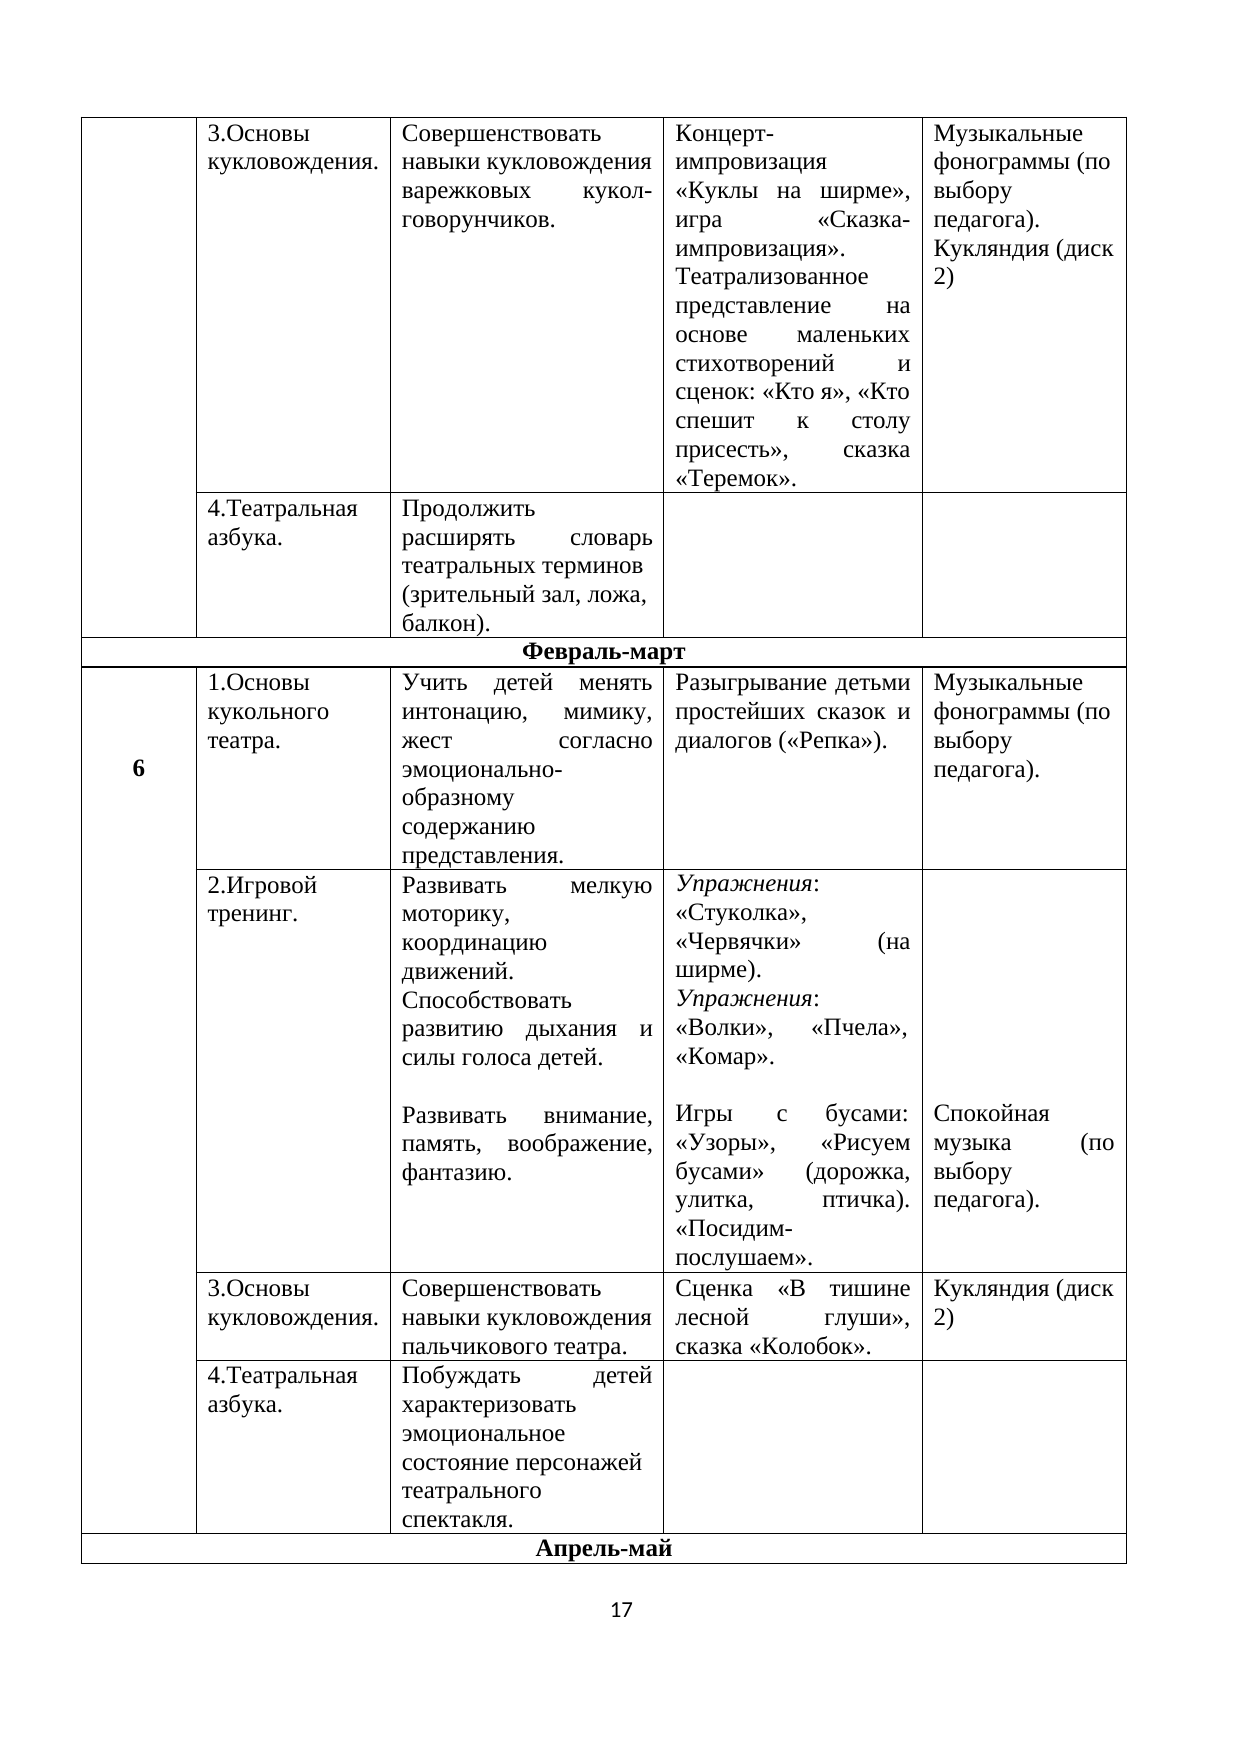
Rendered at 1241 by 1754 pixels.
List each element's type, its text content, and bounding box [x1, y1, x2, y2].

table_cell Побуждать детей характеризовать эмоциональное состояние персонажей театрального спектакля. [391, 1361, 663, 1533]
table_cell 1.Основы кукольного театра. [197, 668, 390, 869]
table_cell Разыгрывание детьми простейших сказок и диалогов («Репка»). [664, 668, 922, 869]
table_cell 6 [82, 668, 196, 1533]
table_header 3.Основы кукловождения. [197, 118, 390, 492]
table_cell 2.Игровой тренинг. [197, 870, 390, 1272]
table_cell Музыкальные фонограммы (по выбору педагога). [923, 668, 1126, 869]
table_header Концерт- импровизация «Куклы на ширме», игра «Сказка- импровизация». Театрализованное представление на основе маленьких стихотворений и сценок: «Кто я», «Кто спешит к столу присесть», сказка «Теремок». [664, 118, 922, 492]
table_cell Развивать мелкую моторику, координацию движений. Способствовать развитию дыхания и силы голоса детей. Развивать внимание, память, воображение, фантазию. [391, 870, 663, 1272]
table_cell [664, 1361, 922, 1533]
table_cell Совершенствовать навыки кукловождения пальчикового театра. [391, 1273, 663, 1359]
table_cell 4.Театральная азбука. [197, 493, 390, 637]
table_cell Февраль-март [82, 638, 1126, 666]
table_header [82, 118, 196, 637]
table_header Совершенствовать навыки кукловождения варежковых кукол- говорунчиков. [391, 118, 663, 492]
table_cell Упражнения: «Стуколка», «Червячки» (на ширме). Упражнения: «Волки», «Пчела», «Комар». Игры с бусами: «Узоры», «Рисуем бусами» (дорожка, улитка, птичка). «Посидим- послушаем». [664, 870, 922, 1272]
table_cell Апрель-май [82, 1534, 1126, 1563]
table_cell [664, 493, 922, 637]
table_cell Учить детей менять интонацию, мимику, жест согласно эмоционально- образному содержанию представления. [391, 668, 663, 869]
table_cell 4.Театральная азбука. [197, 1361, 390, 1533]
table_cell [923, 1361, 1126, 1533]
table_header Музыкальные фонограммы (по выбору педагога). Кукляндия (диск 2) [923, 118, 1126, 492]
table_cell Кукляндия (диск 2) [923, 1273, 1126, 1359]
table_cell Сценка «В тишине лесной глуши», сказка «Колобок». [664, 1273, 922, 1359]
table_cell Продолжить расширять словарь театральных терминов (зрительный зал, ложа, балкон). [391, 493, 663, 637]
table_cell [923, 493, 1126, 637]
table_cell 3.Основы кукловождения. [197, 1273, 390, 1359]
table_cell Спокойная музыка (по выбору педагога). [923, 870, 1126, 1272]
